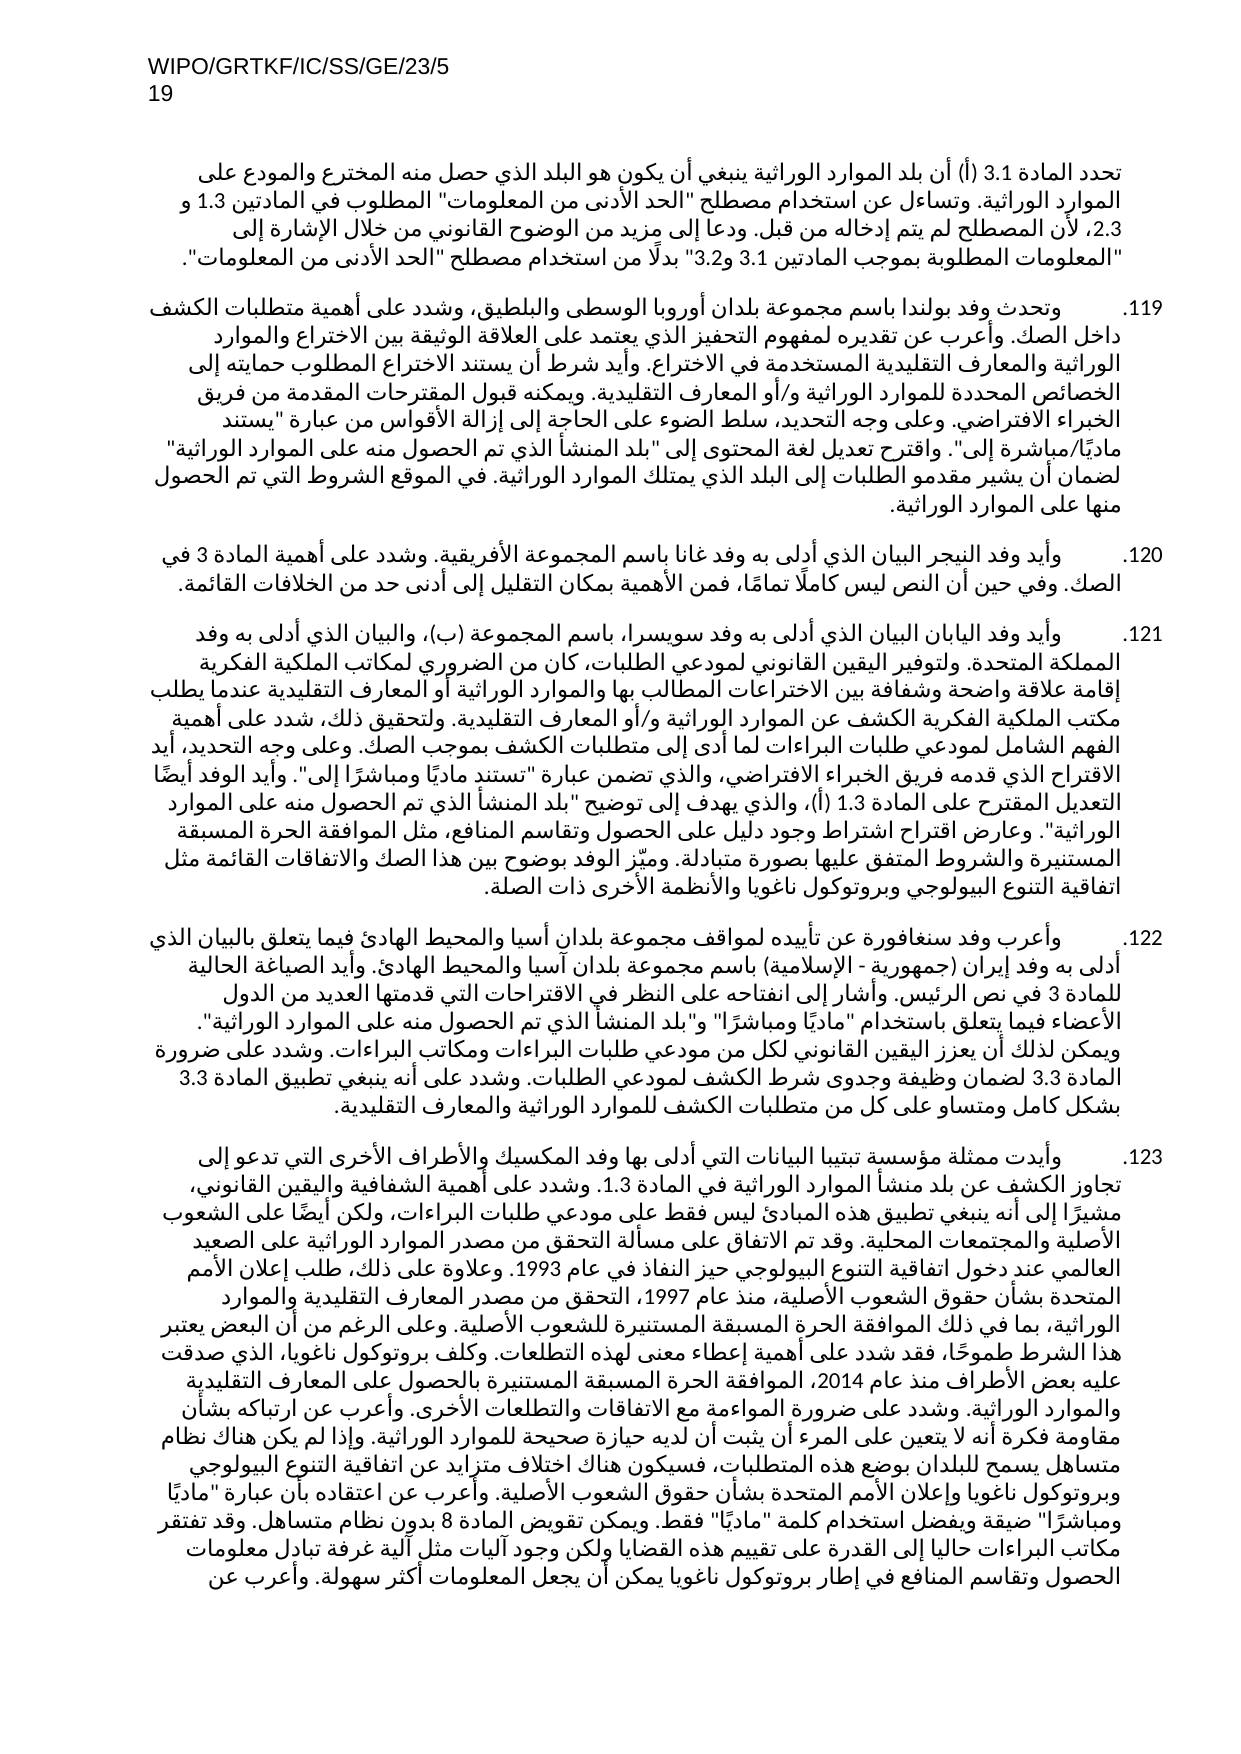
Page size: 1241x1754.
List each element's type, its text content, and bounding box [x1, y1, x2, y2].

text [148, 1142, 1122, 1590]
text وأيد وفد النيجر البيان الذي أدلى به وفد غانا باسم المجموعة الأفريقية. وشدد على أهمية المادة 3 في الصك. وفي حين أن النص ليس كاملًا تمامًا، فمن الأهمية بمكان التقليل إلى أدنى حد من الخلافات القائمة. [148, 541, 1122, 597]
text وأيد وفد اليابان البيان الذي أدلى به وفد سويسرا، باسم المجموعة (ب)، والبيان الذي أدلى به وفد المملكة المتحدة. ولتوفير اليقين القانوني لمودعي الطلبات، كان من الضروري لمكاتب الملكية الفكرية إقامة علاقة واضحة وشفافة بين الاختراعات المطالب بها والموارد الوراثية أو المعارف التقليدية عندما يطلب مكتب الملكية الفكرية الكشف عن الموارد الوراثية و/أو المعارف التقليدية. ولتحقيق ذلك، شدد على أهمية الفهم الشامل لمودعي طلبات البراءات لما أدى إلى متطلبات الكشف بموجب الصك. وعلى وجه التحديد، أيد الاقتراح الذي قدمه فريق الخبراء الافتراضي، والذي تضمن عبارة "تستند ماديًا ومباشرًا إلى". وأيد الوفد أيضًا التعديل المقترح على المادة 1.3 (أ)، والذي يهدف إلى توضيح "بلد المنشأ الذي تم الحصول منه على الموارد الوراثية". وعارض اقتراح اشتراط وجود دليل على الحصول وتقاسم المنافع، مثل الموافقة الحرة المسبقة المستنيرة والشروط المتفق عليها بصورة متبادلة. وميّز الوفد بوضوح بين هذا الصك والاتفاقات القائمة مثل اتفاقية التنوع البيولوجي وبروتوكول ناغويا والأنظمة الأخرى ذات الصلة. [148, 619, 1122, 900]
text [148, 158, 1122, 271]
text وأعرب وفد سنغافورة عن تأييده لمواقف مجموعة بلدان أسيا والمحيط الهادئ فيما يتعلق بالبيان الذي أدلى به وفد إيران (جمهورية - الإسلامية) باسم مجموعة بلدان آسيا والمحيط الهادئ. وأيد الصياغة الحالية للمادة 3 في نص الرئيس. وأشار إلى انفتاحه على النظر في الاقتراحات التي قدمتها العديد من الدول الأعضاء فيما يتعلق باستخدام "ماديًا ومباشرًا" و"بلد المنشأ الذي تم الحصول منه على الموارد الوراثية". ويمكن لذلك أن يعزز اليقين القانوني لكل من مودعي طلبات البراءات ومكاتب البراءات. وشدد على ضرورة المادة 3.3 لضمان وظيفة وجدوى شرط الكشف لمودعي الطلبات. وشدد على أنه ينبغي تطبيق المادة 3.3 بشكل كامل ومتساو على كل من متطلبات الكشف للموارد الوراثية والمعارف التقليدية. [148, 923, 1122, 1119]
text وتحدث وفد بولندا باسم مجموعة بلدان أوروبا الوسطى والبلطيق، وشدد على أهمية متطلبات الكشف داخل الصك. وأعرب عن تقديره لمفهوم التحفيز الذي يعتمد على العلاقة الوثيقة بين الاختراع والموارد الوراثية والمعارف التقليدية المستخدمة في الاختراع. وأيد شرط أن يستند الاختراع المطلوب حمايته إلى الخصائص المحددة للموارد الوراثية و/أو المعارف التقليدية. ويمكنه قبول المقترحات المقدمة من فريق الخبراء الافتراضي. وعلى وجه التحديد، سلط الضوء على الحاجة إلى إزالة الأقواس من عبارة "يستند ماديًا/مباشرة إلى". واقترح تعديل لغة المحتوى إلى "بلد المنشأ الذي تم الحصول منه على الموارد الوراثية" لضمان أن يشير مقدمو الطلبات إلى البلد الذي يمتلك الموارد الوراثية. في الموقع الشروط التي تم الحصول منها على الموارد الوراثية. [148, 293, 1122, 518]
